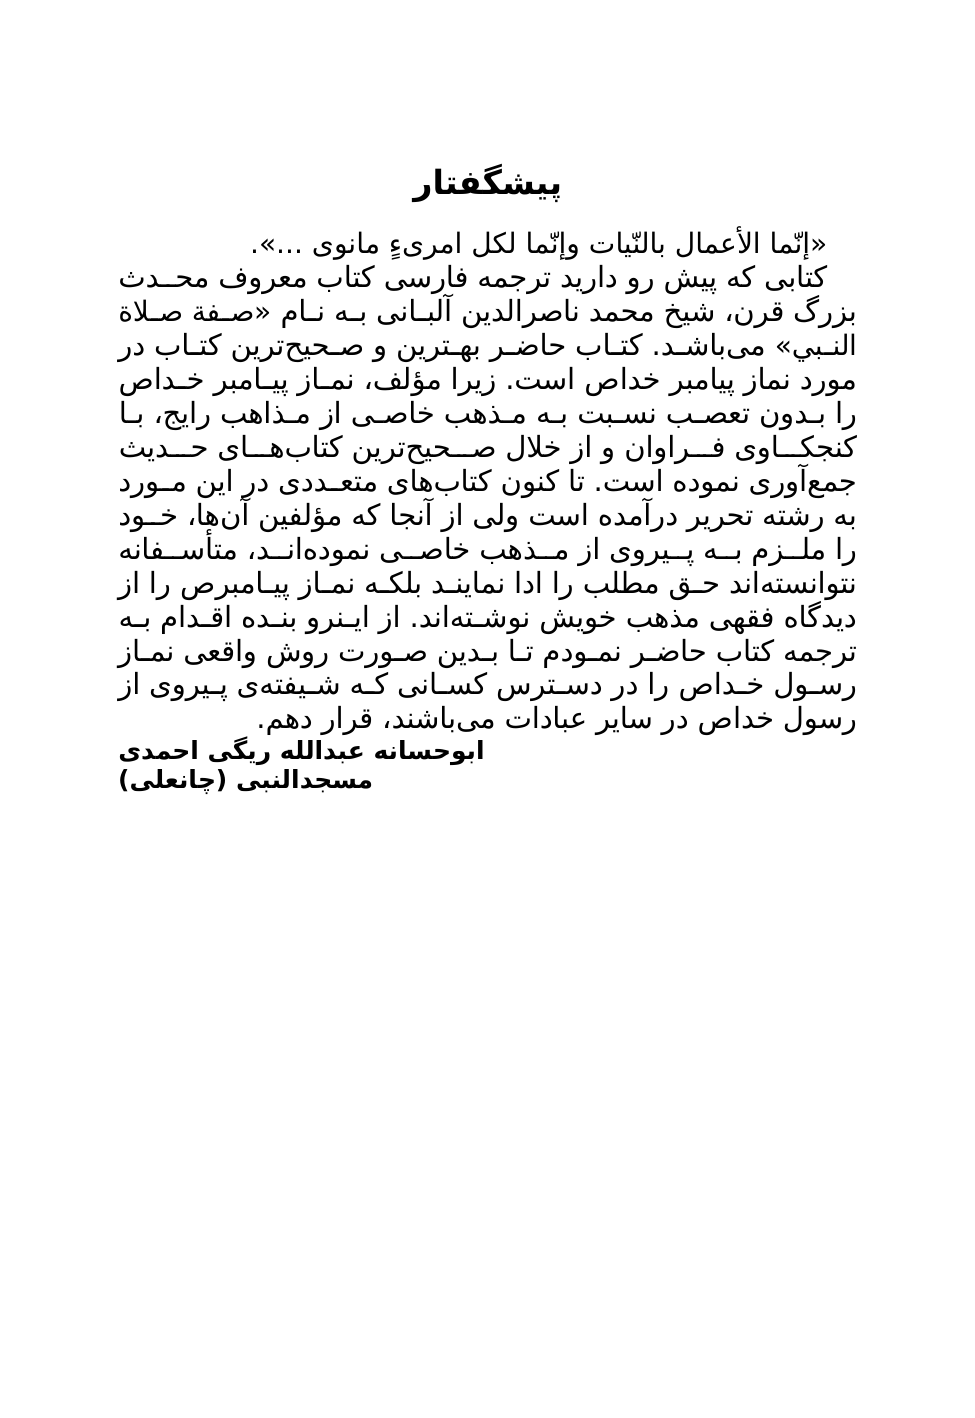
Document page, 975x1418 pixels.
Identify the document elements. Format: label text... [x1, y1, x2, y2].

text مسجد‌النبی (چانعلی) [118, 765, 857, 794]
text «إنّما الأعمال بالنّیات وإنّما لكل امریءٍ مانوی ...». [118, 228, 857, 260]
text ابوحسانه عبدالله ریگی احمدی [118, 736, 857, 765]
text کتابی که پیش رو دارید ترجمه فارسی کتاب معروف محدث بزرگ قرن، شیخ محمد ناصر‌الدین آلبانی به نام «صفة صلاة النبي» می‌باشد. کتاب حاضر بهترین و صحیح‌ترین کتاب در مورد نماز پیامبر خداص است. زیرا مؤلف، نماز پیامبر خداص را بدون تعصب نسبت به مذهب خاصی از مذاهب رایج، با کنجکاوی فراوان و از خلال صحیح‌ترین کتاب‌های حدیث جمع‌آوری نموده است. تا کنون کتاب‌های متعددی در این مورد به رشته تحریر درآمده است ولی از آنجا که مؤلفین آن‌ها، خود را ملزم به پیروی از مذهب خاصی نموده‌اند، متأسفانه نتوانسته‌اند حق مطلب را ادا نمایند بلکه نماز پیامبرص را از دیدگاه فقهی مذهب خویش نوشته‌اند. از اینرو بنده اقدام به ترجمه کتاب حاضر نمودم تا بدین صورت روش واقعی نماز رسول خداص را در دسترس کسانی که شیفته‌ی پیروی از رسول خداص در سایر عبادات می‌باشند، قرار دهم. [118, 260, 857, 736]
text پیشگفتار [118, 164, 857, 203]
